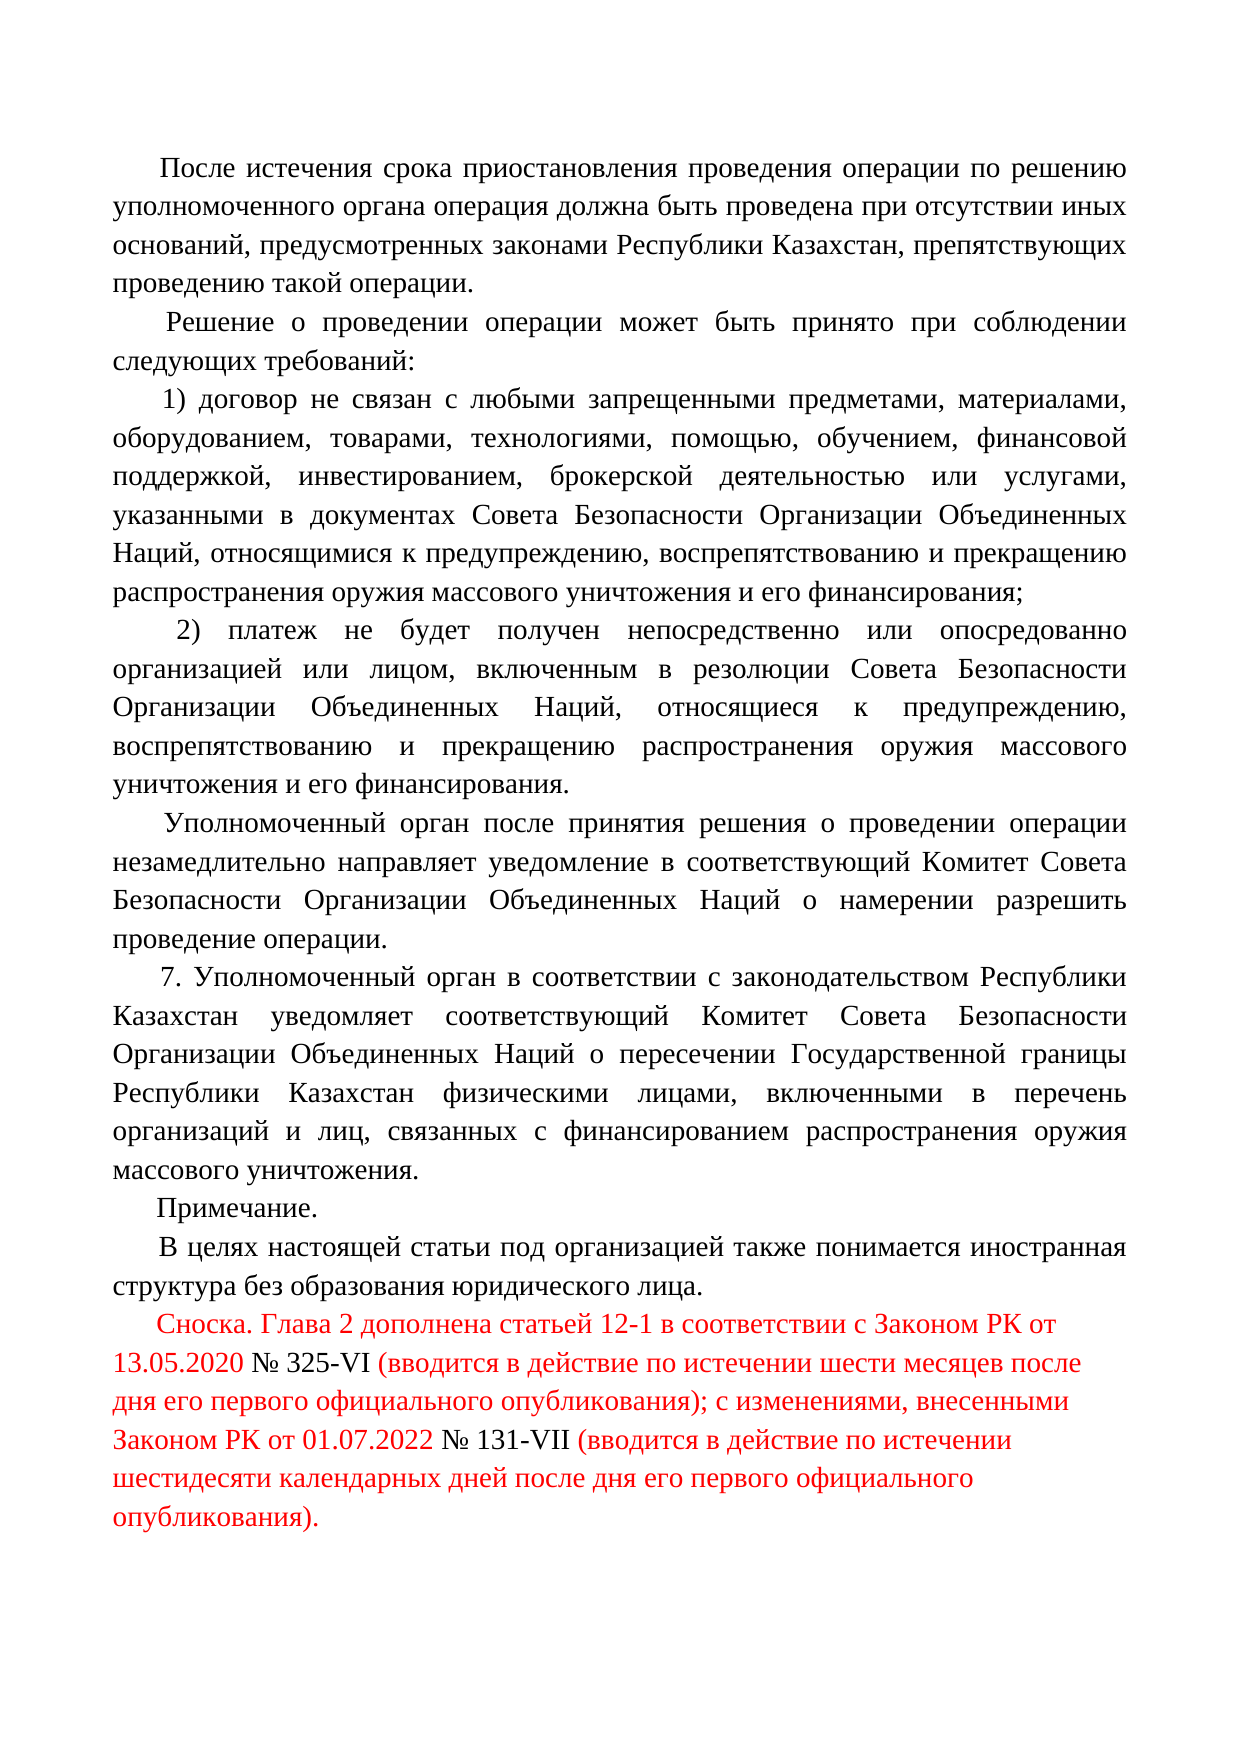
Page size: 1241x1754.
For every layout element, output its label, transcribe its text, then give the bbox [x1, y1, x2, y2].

text 2) платеж не будет получен непосредственно или опосредованно организацией или лицом, включенным в резолюции Совета Безопасности Организации Объединенных Наций, относящиеся к предупреждению, воспрепятствованию и прекращению распространения оружия массового уничтожения и его финансирования. [112, 612, 1128, 800]
text После истечения срока приостановления проведения операции по решению уполномоченного органа операция должна быть проведена при отсутствии иных оснований, предусмотренных законами Республики Казахстан, препятствующих проведению такой операции. [112, 150, 1128, 299]
text В целях настоящей статьи под организацией также понимается иностранная структура без образования юридического лица. [112, 1229, 1128, 1301]
text Решение о проведении операции может быть принято при соблюдении следующих требований: [112, 304, 1128, 376]
text Сноска. Глава 2 дополнена статьей 12-1 в соответствии с Законом РК от 13.05.2020 № 325-VІ (вводится в действие по истечении шести месяцев после дня его первого официального опубликования); с изменениями, внесенными Законом РК от 01.07.2022 № 131-VII (вводится в действие по истечении шестидесяти календарных дней после дня его первого официального опубликования). [112, 1306, 1128, 1563]
text Уполномоченный орган после принятия решения о проведении операции незамедлительно направляет уведомление в соответствующий Комитет Совета Безопасности Организации Объединенных Наций о намерении разрешить проведение операции. [112, 805, 1128, 954]
text Примечание. [112, 1191, 1128, 1224]
text 1) договор не связан с любыми запрещенными предметами, материалами, оборудованием, товарами, технологиями, помощью, обучением, финансовой поддержкой, инвестированием, брокерской деятельностью или услугами, указанными в документах Совета Безопасности Организации Объединенных Наций, относящимися к предупреждению, воспрепятствованию и прекращению распространения оружия массового уничтожения и его финансирования; [112, 381, 1128, 607]
text 7. Уполномоченный орган в соответствии с законодательством Республики Казахстан уведомляет соответствующий Комитет Совета Безопасности Организации Объединенных Наций о пересечении Государственной границы Республики Казахстан физическими лицами, включенными в перечень организаций и лиц, связанных с финансированием распространения оружия массового уничтожения. [112, 959, 1128, 1186]
